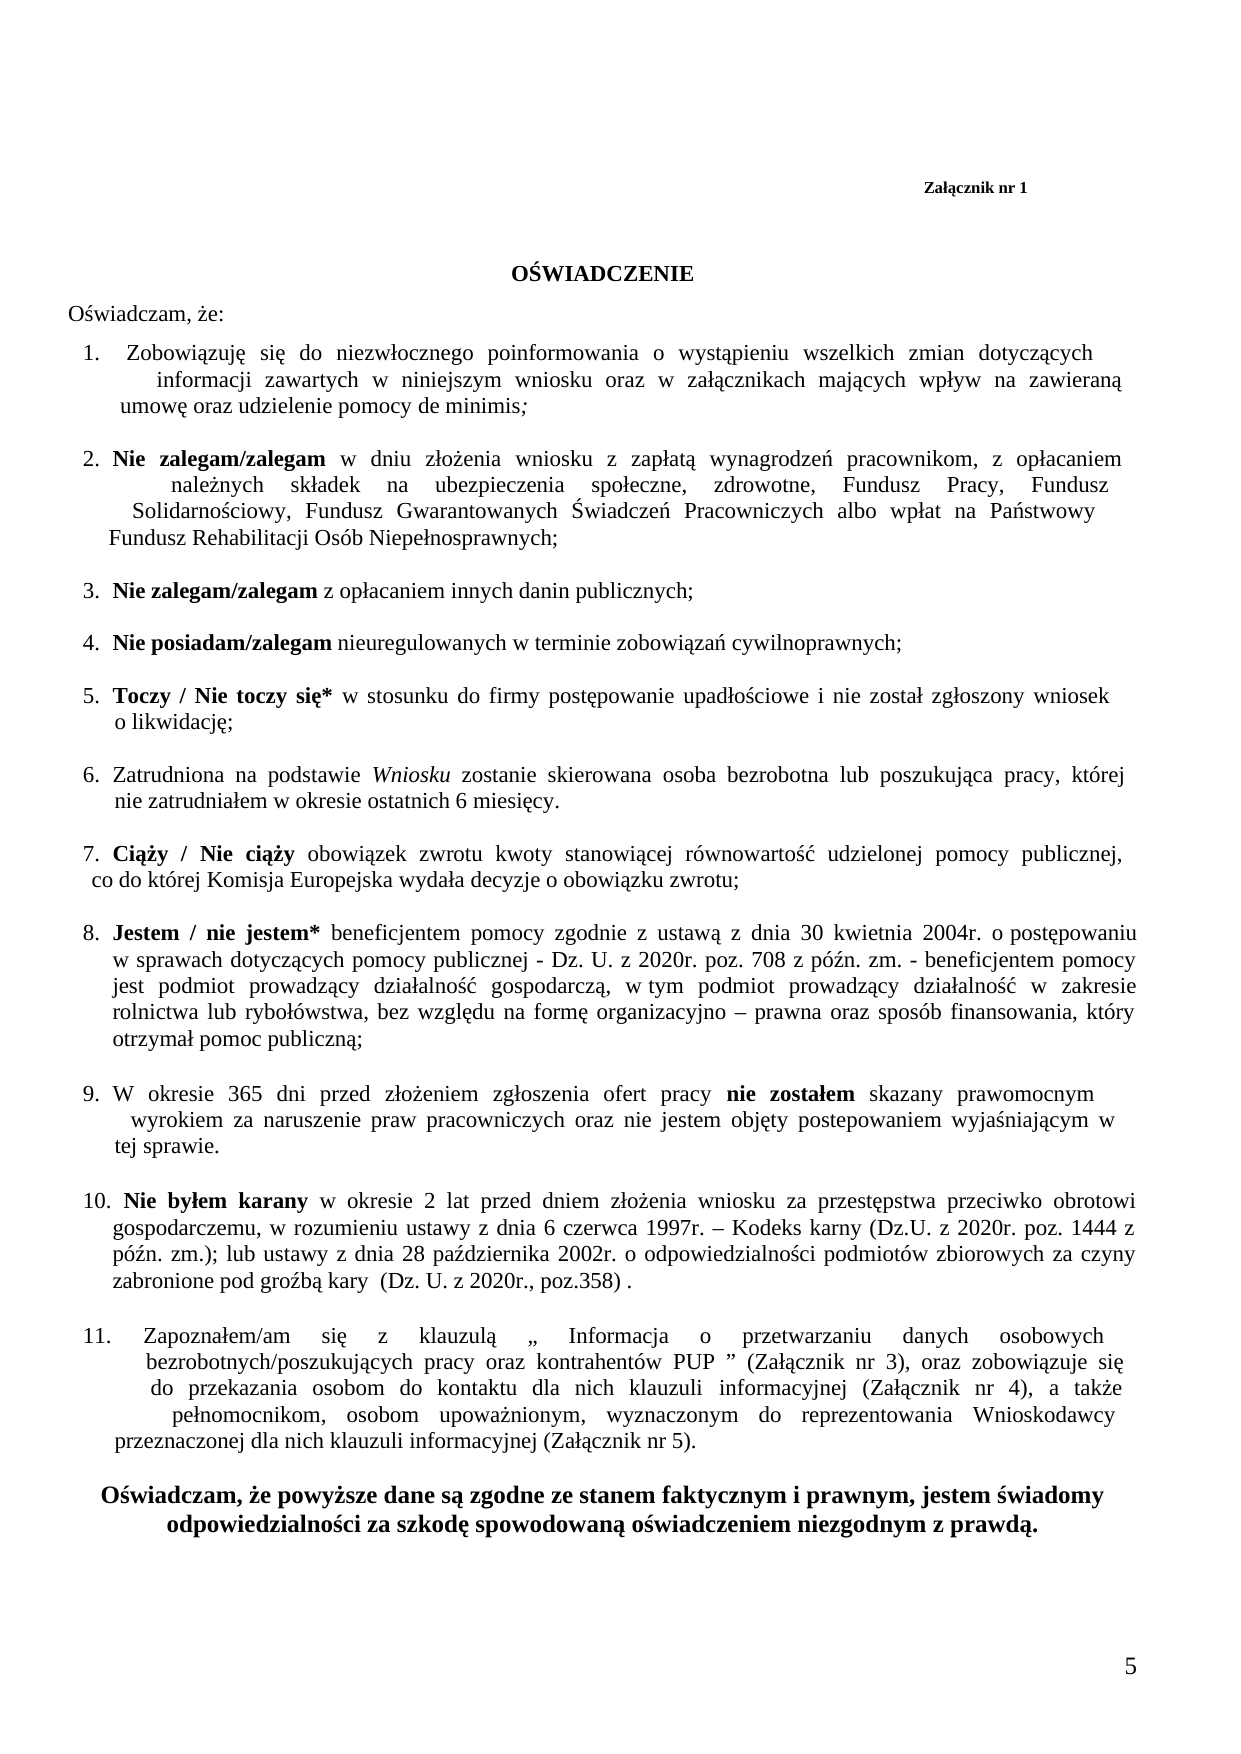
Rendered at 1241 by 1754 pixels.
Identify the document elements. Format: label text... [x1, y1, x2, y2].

text Oświadczam, że powyższe dane są zgodne ze stanem faktycznym i prawnym, jestem świadomy odpowiedzialności za szkodę spowodowaną oświadczeniem niezgodnym z prawdą. [68, 1480, 1137, 1537]
list W okresie 365 dni przed złożeniem zgłoszenia ofert pracy nie zostałem skazany prawomocnym wyrokiem za naruszenie praw pracowniczych oraz nie jestem objęty postepowaniem wyjaśniającym w tej sprawie. [83, 1080, 1137, 1159]
list OŚWIADCZENIE [68, 261, 1137, 287]
list Zatrudniona na podstawie Wniosku zostanie skierowana osoba bezrobotna lub poszukująca pracy, której nie zatrudniałem w okresie ostatnich 6 miesięcy. [83, 761, 1137, 814]
list Nie zalegam/zalegam z opłacaniem innych danin publicznych; [83, 577, 1137, 603]
list Nie byłem karany w okresie 2 lat przed dniem złożenia wniosku za przestępstwa przeciwko obrotowi gospodarczemu, w rozumieniu ustawy z dnia 6 czerwca 1997r. – Kodeks karny (Dz.U. z 2020r. poz. 1444 z późn. zm.); lub ustawy z dnia 28 października 2002r. o odpowiedzialności podmiotów zbiorowych za czyny zabronione pod groźbą kary (Dz. U. z 2020r., poz.358) . [83, 1188, 1137, 1293]
list Jestem / nie jestem* beneficjentem pomocy zgodnie z ustawą z dnia 30 kwietnia 2004r. o postępowaniu w sprawach dotyczących pomocy publicznej - Dz. U. z 2020r. poz. 708 z późn. zm. - beneficjentem pomocy jest podmiot prowadzący działalność gospodarczą, w tym podmiot prowadzący działalność w zakresie rolnictwa lub rybołówstwa, bez względu na formę organizacyjno – prawna oraz sposób finansowania, który otrzymał pomoc publiczną; [83, 919, 1137, 1051]
list Nie posiadam/zalegam nieuregulowanych w terminie zobowiązań cywilnoprawnych; [83, 629, 1137, 656]
text Załącznik nr 1 [112, 178, 1137, 197]
list Nie zalegam/zalegam w dniu złożenia wniosku z zapłatą wynagrodzeń pracownikom, z opłacaniem należnych składek na ubezpieczenia społeczne, zdrowotne, Fundusz Pracy, Fundusz Solidarnościowy, Fundusz Gwarantowanych Świadczeń Pracowniczych albo wpłat na Państwowy Fundusz Rehabilitacji Osób Niepełnosprawnych; [83, 445, 1137, 550]
list Zapoznałem/am się z klauzulą „ Informacja o przetwarzaniu danych osobowych bezrobotnych/poszukujących pracy oraz kontrahentów PUP ” (Załącznik nr 3), oraz zobowiązuje się do przekazania osobom do kontaktu dla nich klauzuli informacyjnej (Załącznik nr 4), a także pełnomocnikom, osobom upoważnionym, wyznaczonym do reprezentowania Wnioskodawcy przeznaczonej dla nich klauzuli informacyjnej (Załącznik nr 5). [83, 1322, 1137, 1453]
list Ciąży / Nie ciąży obowiązek zwrotu kwoty stanowiącej równowartość udzielonej pomocy publicznej, co do której Komisja Europejska wydała decyzje o obowiązku zwrotu; [83, 840, 1137, 893]
list Oświadczam, że: [68, 300, 1167, 326]
list Toczy / Nie toczy się* w stosunku do firmy postępowanie upadłościowe i nie został zgłoszony wniosek o likwidację; [83, 682, 1137, 735]
list Zobowiązuję się do niezwłocznego poinformowania o wystąpieniu wszelkich zmian dotyczących informacji zawartych w niniejszym wniosku oraz w załącznikach mających wpływ na zawieraną umowę oraz udzielenie pomocy de minimis; [83, 339, 1137, 418]
